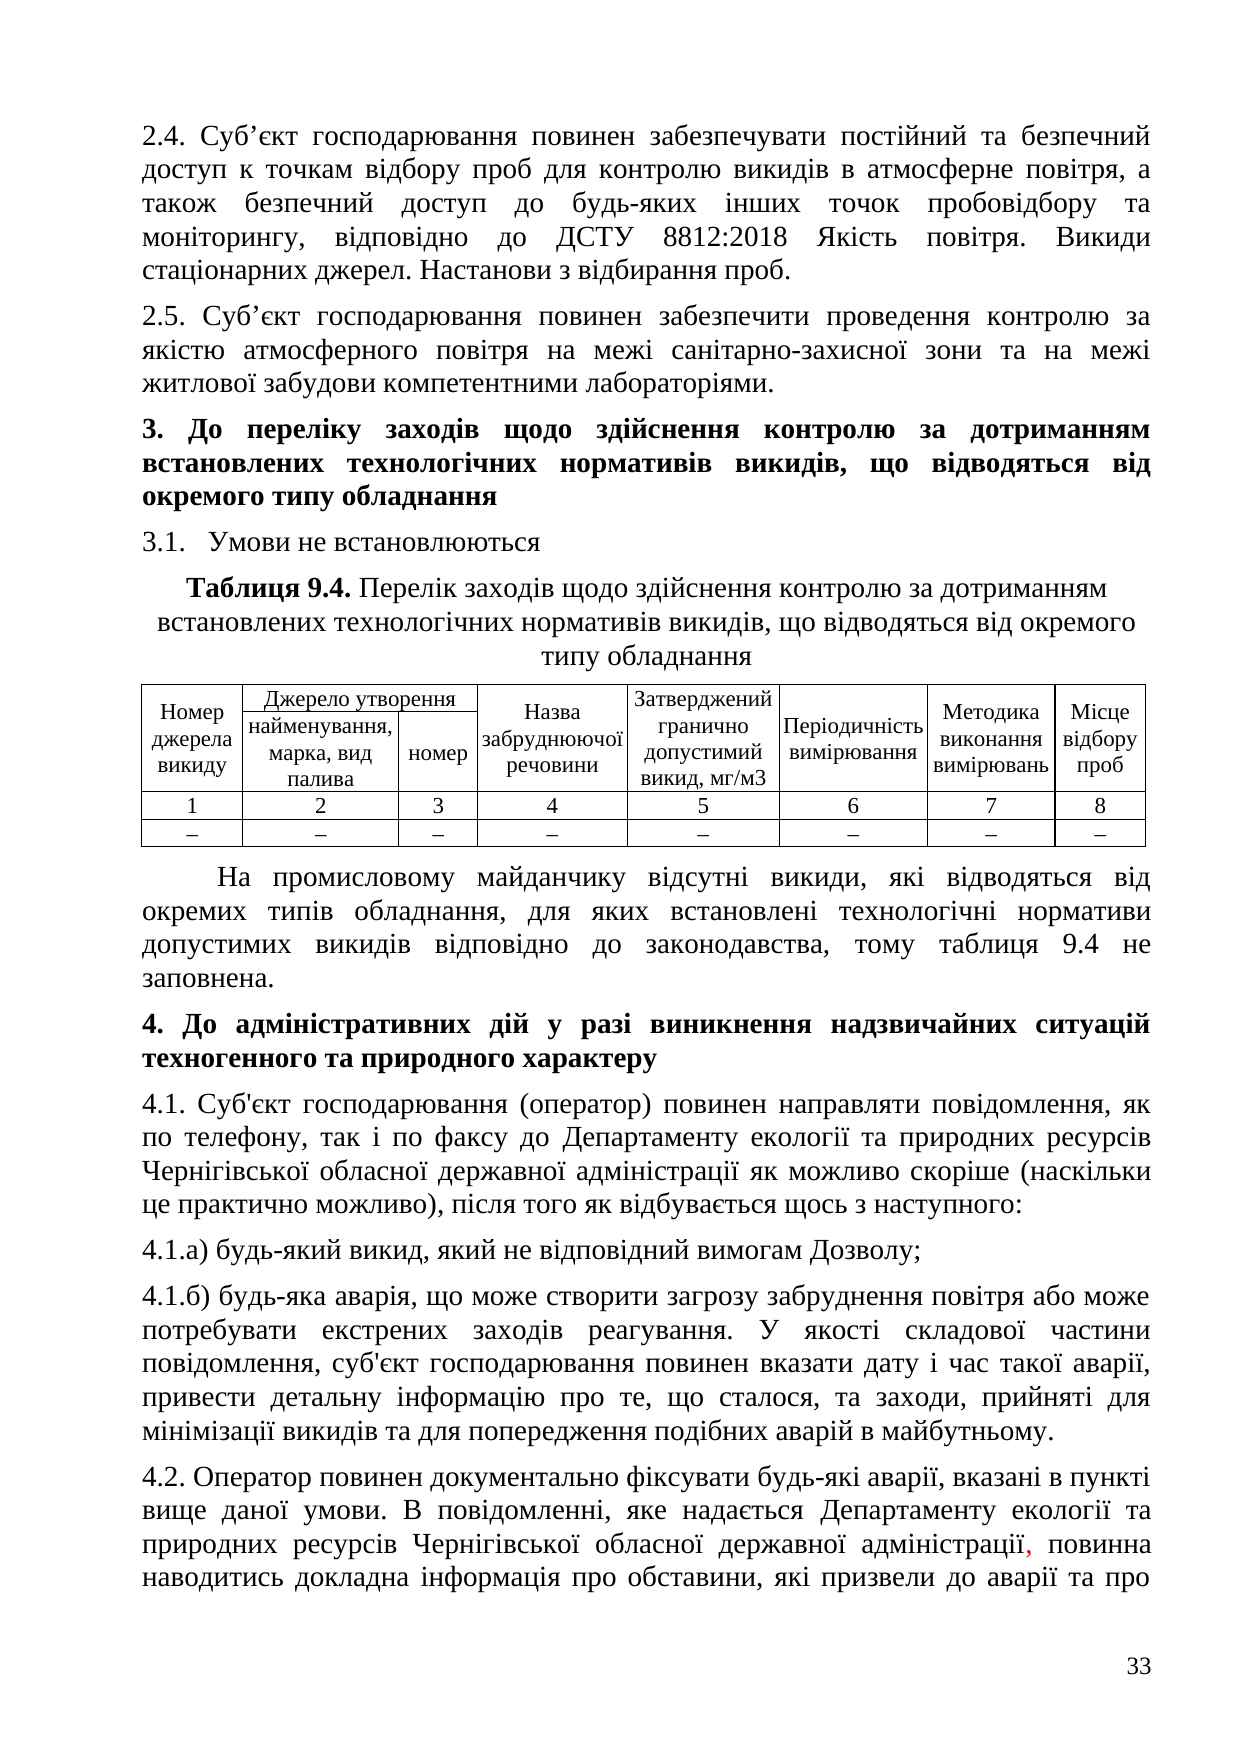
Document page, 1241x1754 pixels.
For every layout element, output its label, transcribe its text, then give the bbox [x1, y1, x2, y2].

table_cell 1 [142, 792, 242, 819]
text На промисловому майданчику відсутні викиди, які відводяться від окремих типів обладнання, для яких встановлені технологічні нормативи допустимих викидів відповідно до законодавства, тому таблиця 9.4 не заповнена. [142, 859, 1152, 927]
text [142, 1459, 1152, 1593]
text 4.1.а) будь-який викид, який не відповідний вимогам Дозволу; [142, 1232, 1152, 1266]
table_cell 7 [928, 792, 1054, 819]
table_cell 8 [1056, 792, 1145, 819]
table_cell – [142, 820, 242, 846]
table_cell – [243, 820, 398, 846]
text 2.4. Суб’єкт господарювання повинен забезпечувати постійний та безпечний доступ к точкам відбору проб для контролю викидів в атмосферне повітря, а також безпечний доступ до будь-яких інших точок пробовідбору та моніторингу, відповідно до ДСТУ 8812:2018 Якість повітря. Викиди стаціонарних джерел. Настанови з відбирання проб. [142, 118, 1152, 286]
table_header Періодичність вимірювання [780, 685, 927, 791]
table_cell номер [399, 712, 477, 791]
text На промисловому майданчику відсутні викиди, які відводяться від окремих типів обладнання, для яких встановлені технологічні нормативи допустимих викидів відповідно до законодавства, тому таблиця 9.4 не заповнена. [142, 927, 1152, 994]
table_cell 4 [478, 792, 627, 819]
text 4.1. Суб'єкт господарювання (оператор) повинен направляти повідомлення, як по телефону, так і по факсу до Департаменту екології та природних ресурсів Чернігівської обласної державної адміністрації як можливо скоріше (наскільки це практично можливо), після того як відбувається щось з наступного: [142, 1086, 1152, 1220]
table_cell 2 [243, 792, 398, 819]
table_header Місце відбору проб [1056, 685, 1145, 791]
text 3. До переліку заходів щодо здійснення контролю за дотриманням встановлених технологічних нормативів викидів, що відводяться від окремого типу обладнання [142, 411, 1152, 512]
table_header Методика виконання вимірювань [928, 685, 1054, 791]
text 3.1. Умови не встановлюються [142, 524, 1152, 558]
table_cell – [628, 820, 779, 846]
table_header Джерело утворення [243, 685, 477, 711]
text Таблиця 9.4. Перелік заходів щодо здійснення контролю за дотриманням встановлених технологічних нормативів викидів, що відводяться від окремого типу обладнання [752, 571, 1152, 671]
text Таблиця 9.4. Перелік заходів щодо здійснення контролю за дотриманням встановлених технологічних нормативів викидів, що відводяться від окремого типу обладнання [142, 571, 541, 671]
table_cell – [1056, 820, 1145, 846]
table_cell – [399, 820, 477, 846]
table_cell 3 [399, 792, 477, 819]
text 4. До адміністративних дій у разі виникнення надзвичайних ситуацій техногенного та природного характеру [142, 1006, 1152, 1073]
text 2.5. Суб’єкт господарювання повинен забезпечити проведення контролю за якістю атмосферного повітря на межі санітарно-захисної зони та на межі житлової забудови компетентними лабораторіями. [142, 298, 1152, 399]
table_header Назва забруднюючої речовини [478, 685, 627, 791]
table_cell – [478, 820, 627, 846]
table_cell 6 [780, 792, 927, 819]
table_cell – [928, 820, 1054, 846]
table_cell найменування, марка, вид палива [243, 712, 398, 791]
table_header Затверджений гранично допустимий викид, мг/м3 [628, 685, 779, 791]
table_header Номер джерела викиду [142, 685, 242, 791]
table_cell – [780, 820, 927, 846]
text 4.1.б) будь-яка аварія, що може створити загрозу забруднення повітря або може потребувати екстрених заходів реагування. У якості складової частини повідомлення, суб'єкт господарювання повинен вказати дату і час такої аварії, привести детальну інформацію про те, що сталося, та заходи, прийняті для мінімізації викидів та для попередження подібних аварій в майбутньому. [142, 1278, 1152, 1446]
table_cell 5 [628, 792, 779, 819]
